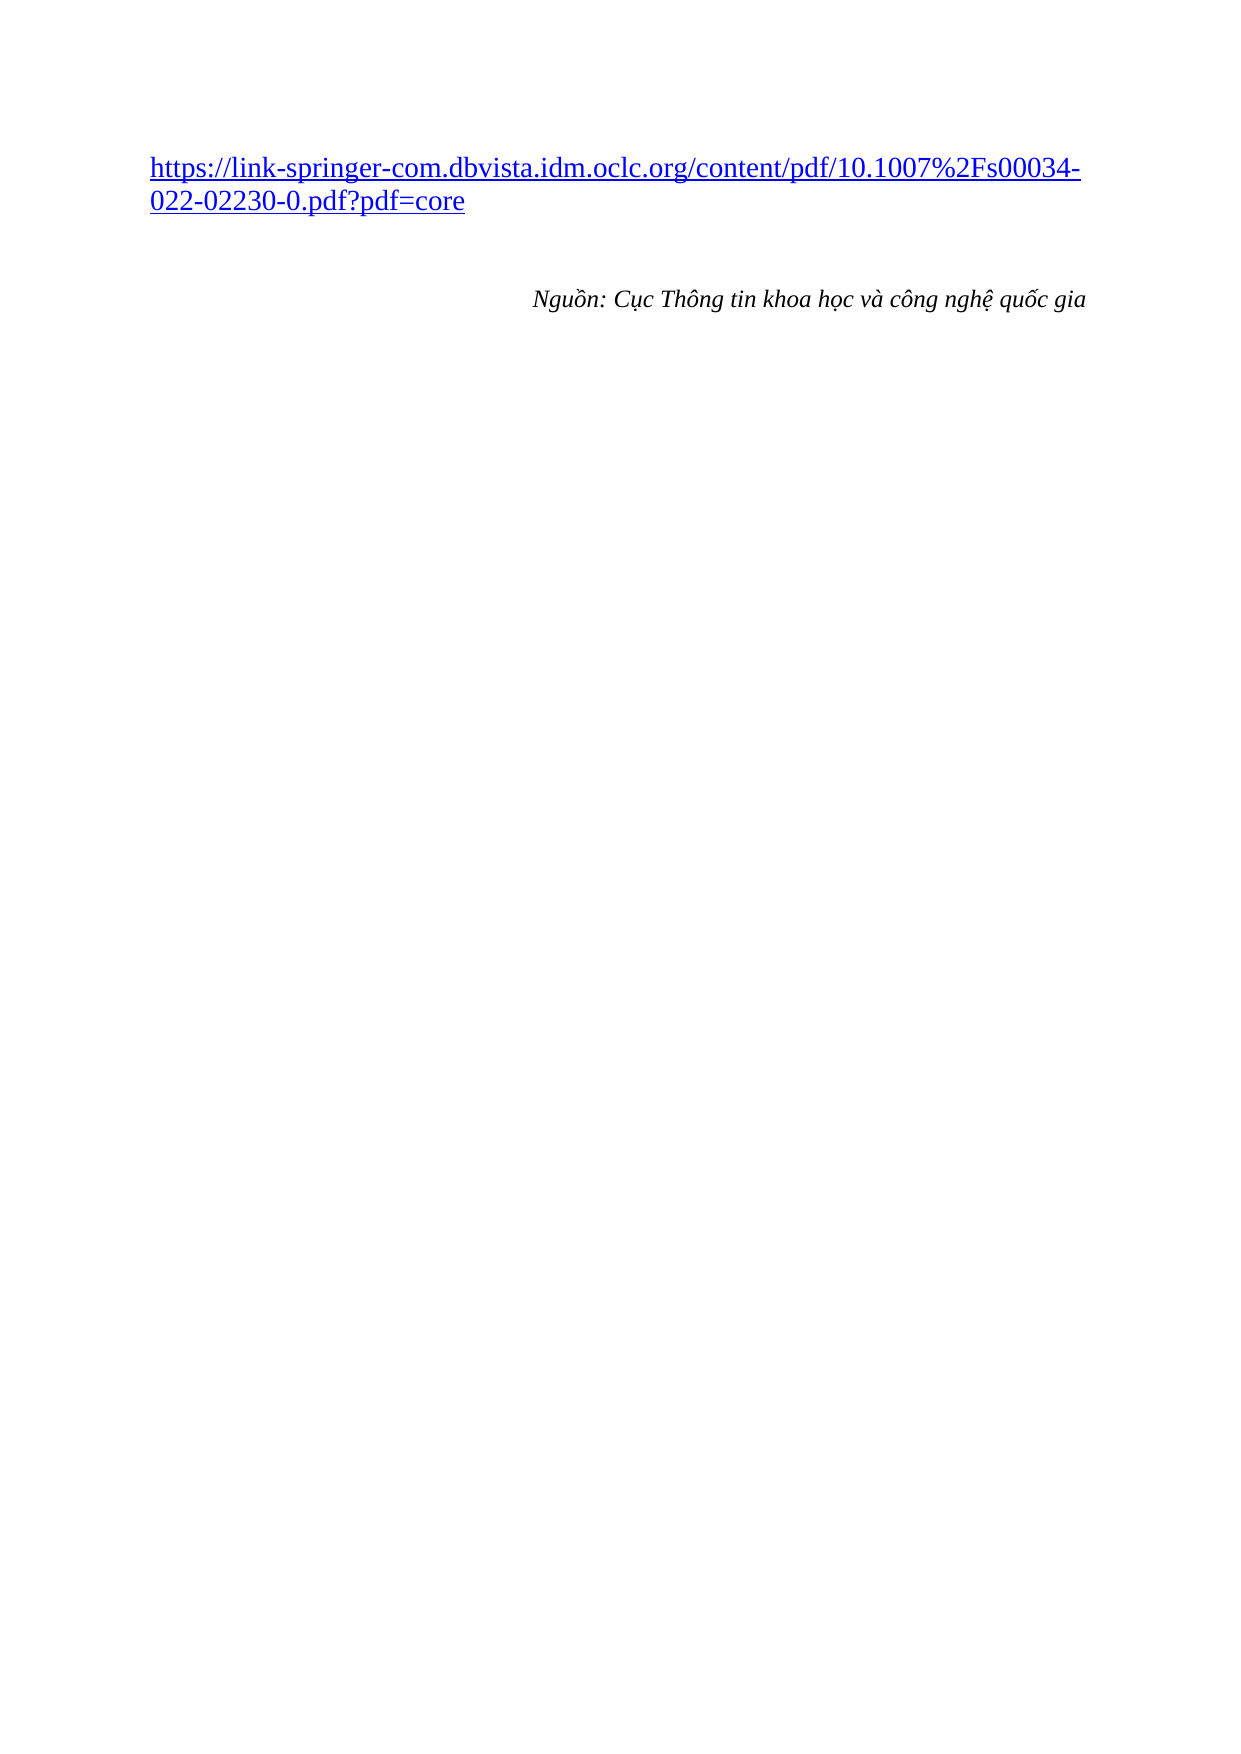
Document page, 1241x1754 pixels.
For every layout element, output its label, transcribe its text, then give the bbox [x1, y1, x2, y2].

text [150, 150, 1090, 217]
text Nguồn: Cục Thông tin khoa học và công nghệ quốc gia [150, 246, 1090, 313]
